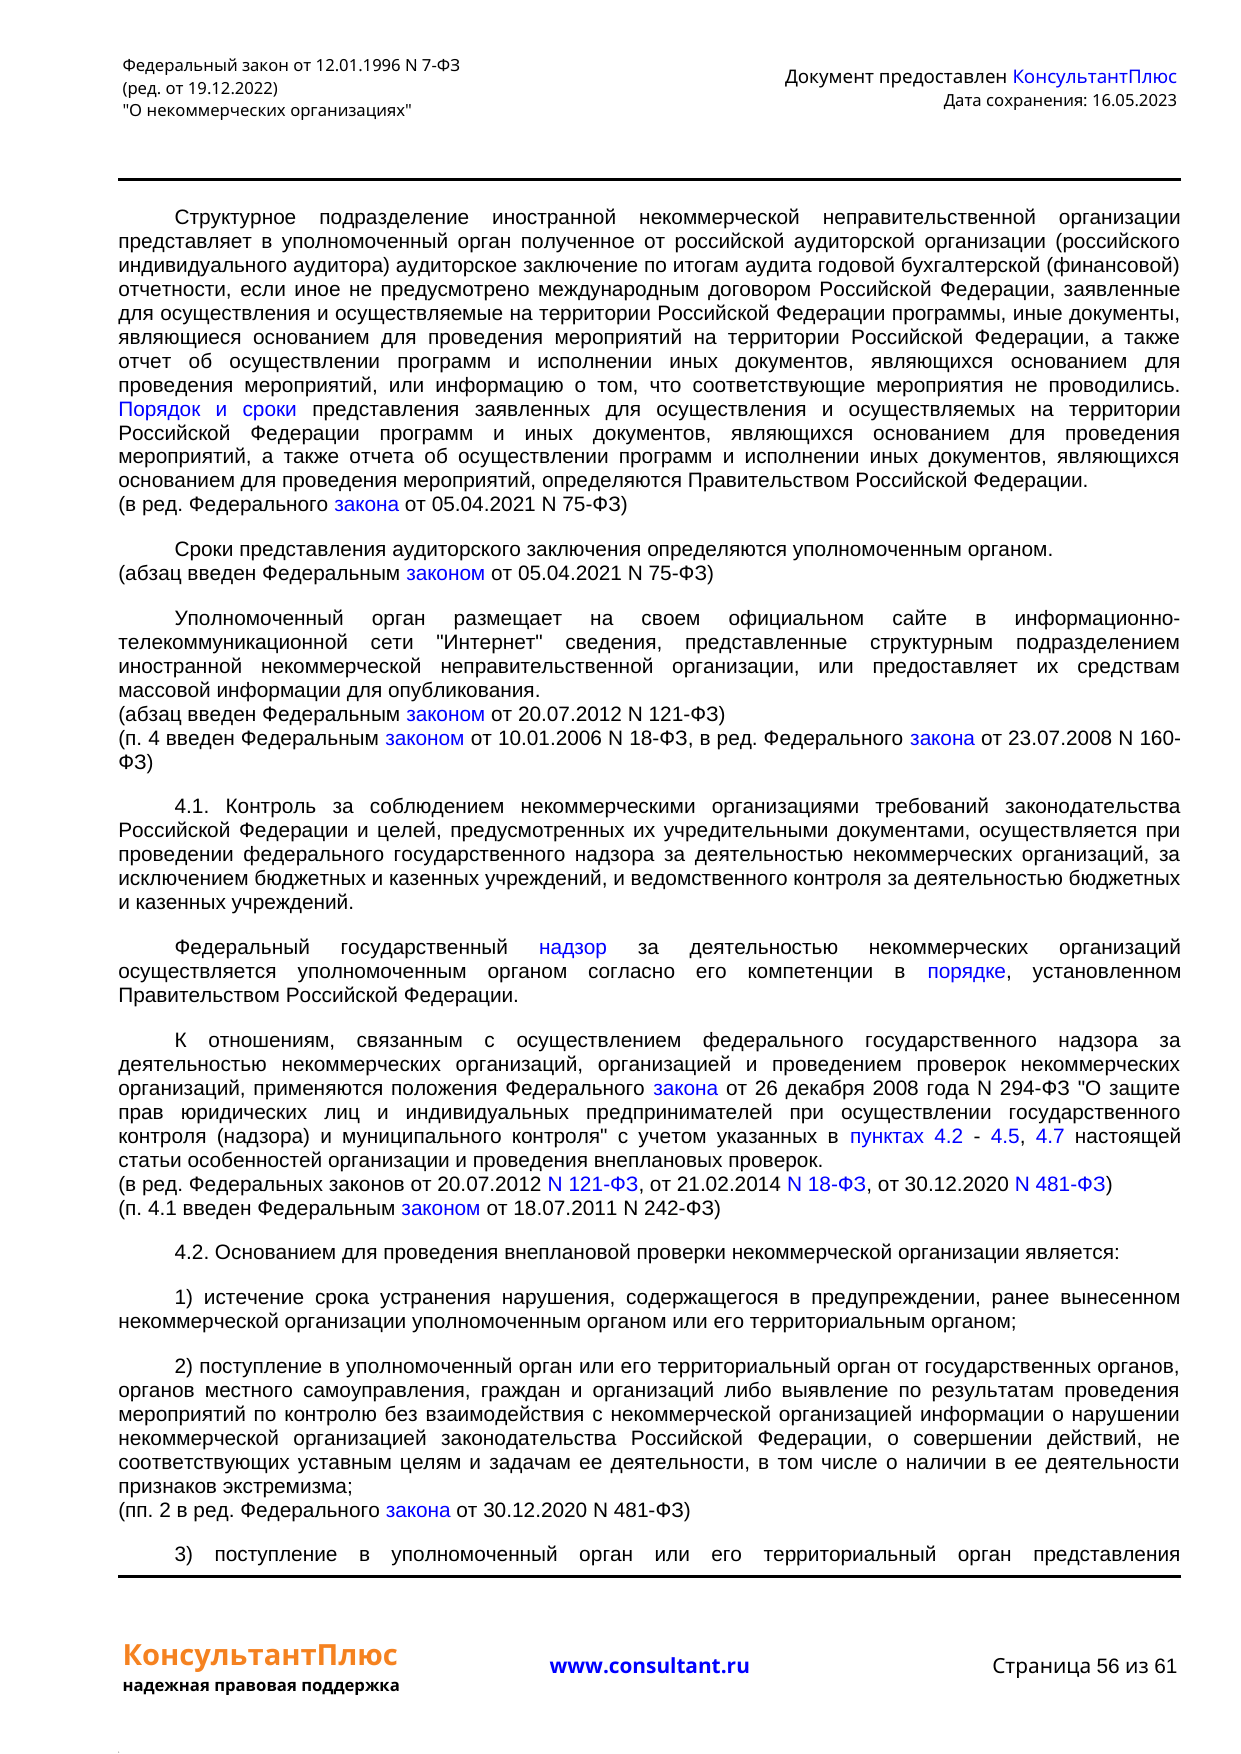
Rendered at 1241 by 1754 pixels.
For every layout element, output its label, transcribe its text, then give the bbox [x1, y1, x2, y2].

text Федеральный государственный надзор за деятельностью некоммерческих организаций осуществляется уполномоченным органом согласно его компетенции в порядке, установленном Правительством Российской Федерации. [118, 935, 1181, 1007]
text К отношениям, связанным с осуществлением федерального государственного надзора за деятельностью некоммерческих организаций, организацией и проведением проверок некоммерческих организаций, применяются положения Федерального закона от 26 декабря 2008 года N 294-ФЗ "О защите прав юридических лиц и индивидуальных предпринимателей при осуществлении государственного контроля (надзора) и муниципального контроля" с учетом указанных в пунктах 4.2 - 4.5, 4.7 настоящей статьи особенностей организации и проведения внеплановых проверок. [118, 1028, 1181, 1171]
text (в ред. Федеральных законов от 20.07.2012 N 121-ФЗ, от 21.02.2014 N 18-ФЗ, от 30.12.2020 N 481-ФЗ) [118, 1171, 1181, 1195]
text Структурное подразделение иностранной некоммерческой неправительственной организации представляет в уполномоченный орган полученное от российской аудиторской организации (российского индивидуального аудитора) аудиторское заключение по итогам аудита годовой бухгалтерской (финансовой) отчетности, если иное не предусмотрено международным договором Российской Федерации, заявленные для осуществления и осуществляемые на территории Российской Федерации программы, иные документы, являющиеся основанием для проведения мероприятий на территории Российской Федерации, а также отчет об осуществлении программ и исполнении иных документов, являющихся основанием для проведения мероприятий, или информацию о том, что соответствующие мероприятия не проводились. Порядок и сроки представления заявленных для осуществления и осуществляемых на территории Российской Федерации программ и иных документов, являющихся основанием для проведения мероприятий, а также отчета об осуществлении программ и исполнении иных документов, являющихся основанием для проведения мероприятий, определяются Правительством Российской Федерации. [118, 205, 1181, 492]
text (абзац введен Федеральным законом от 05.04.2021 N 75-ФЗ) [118, 561, 1181, 585]
text Уполномоченный орган размещает на своем официальном сайте в информационно-телекоммуникационной сети "Интернет" сведения, представленные структурным подразделением иностранной некоммерческой неправительственной организации, или предоставляет их средствам массовой информации для опубликования. [118, 606, 1181, 702]
text Сроки представления аудиторского заключения определяются уполномоченным органом. [118, 537, 1181, 561]
text (п. 4 введен Федеральным законом от 10.01.2006 N 18-ФЗ, в ред. Федерального закона от 23.07.2008 N 160-ФЗ) [118, 726, 1181, 773]
text 4.2. Основанием для проведения внеплановой проверки некоммерческой организации является: [118, 1240, 1181, 1264]
text (в ред. Федерального закона от 05.04.2021 N 75-ФЗ) [118, 492, 1181, 516]
text (п. 4.1 введен Федеральным законом от 18.07.2011 N 242-ФЗ) [118, 1195, 1181, 1219]
text (пп. 2 в ред. Федерального закона от 30.12.2020 N 481-ФЗ) [118, 1497, 1181, 1521]
text 1) истечение срока устранения нарушения, содержащегося в предупреждении, ранее вынесенном некоммерческой организации уполномоченным органом или его территориальным органом; [118, 1285, 1181, 1333]
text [118, 1542, 1181, 1566]
text 4.1. Контроль за соблюдением некоммерческими организациями требований законодательства Российской Федерации и целей, предусмотренных их учредительными документами, осуществляется при проведении федерального государственного надзора за деятельностью некоммерческих организаций, за исключением бюджетных и казенных учреждений, и ведомственного контроля за деятельностью бюджетных и казенных учреждений. [118, 794, 1181, 914]
text (абзац введен Федеральным законом от 20.07.2012 N 121-ФЗ) [118, 702, 1181, 726]
text 2) поступление в уполномоченный орган или его территориальный орган от государственных органов, органов местного самоуправления, граждан и организаций либо выявление по результатам проведения мероприятий по контролю без взаимодействия с некоммерческой организацией информации о нарушении некоммерческой организацией законодательства Российской Федерации, о совершении действий, не соответствующих уставным целям и задачам ее деятельности, в том числе о наличии в ее деятельности признаков экстремизма; [118, 1354, 1181, 1497]
